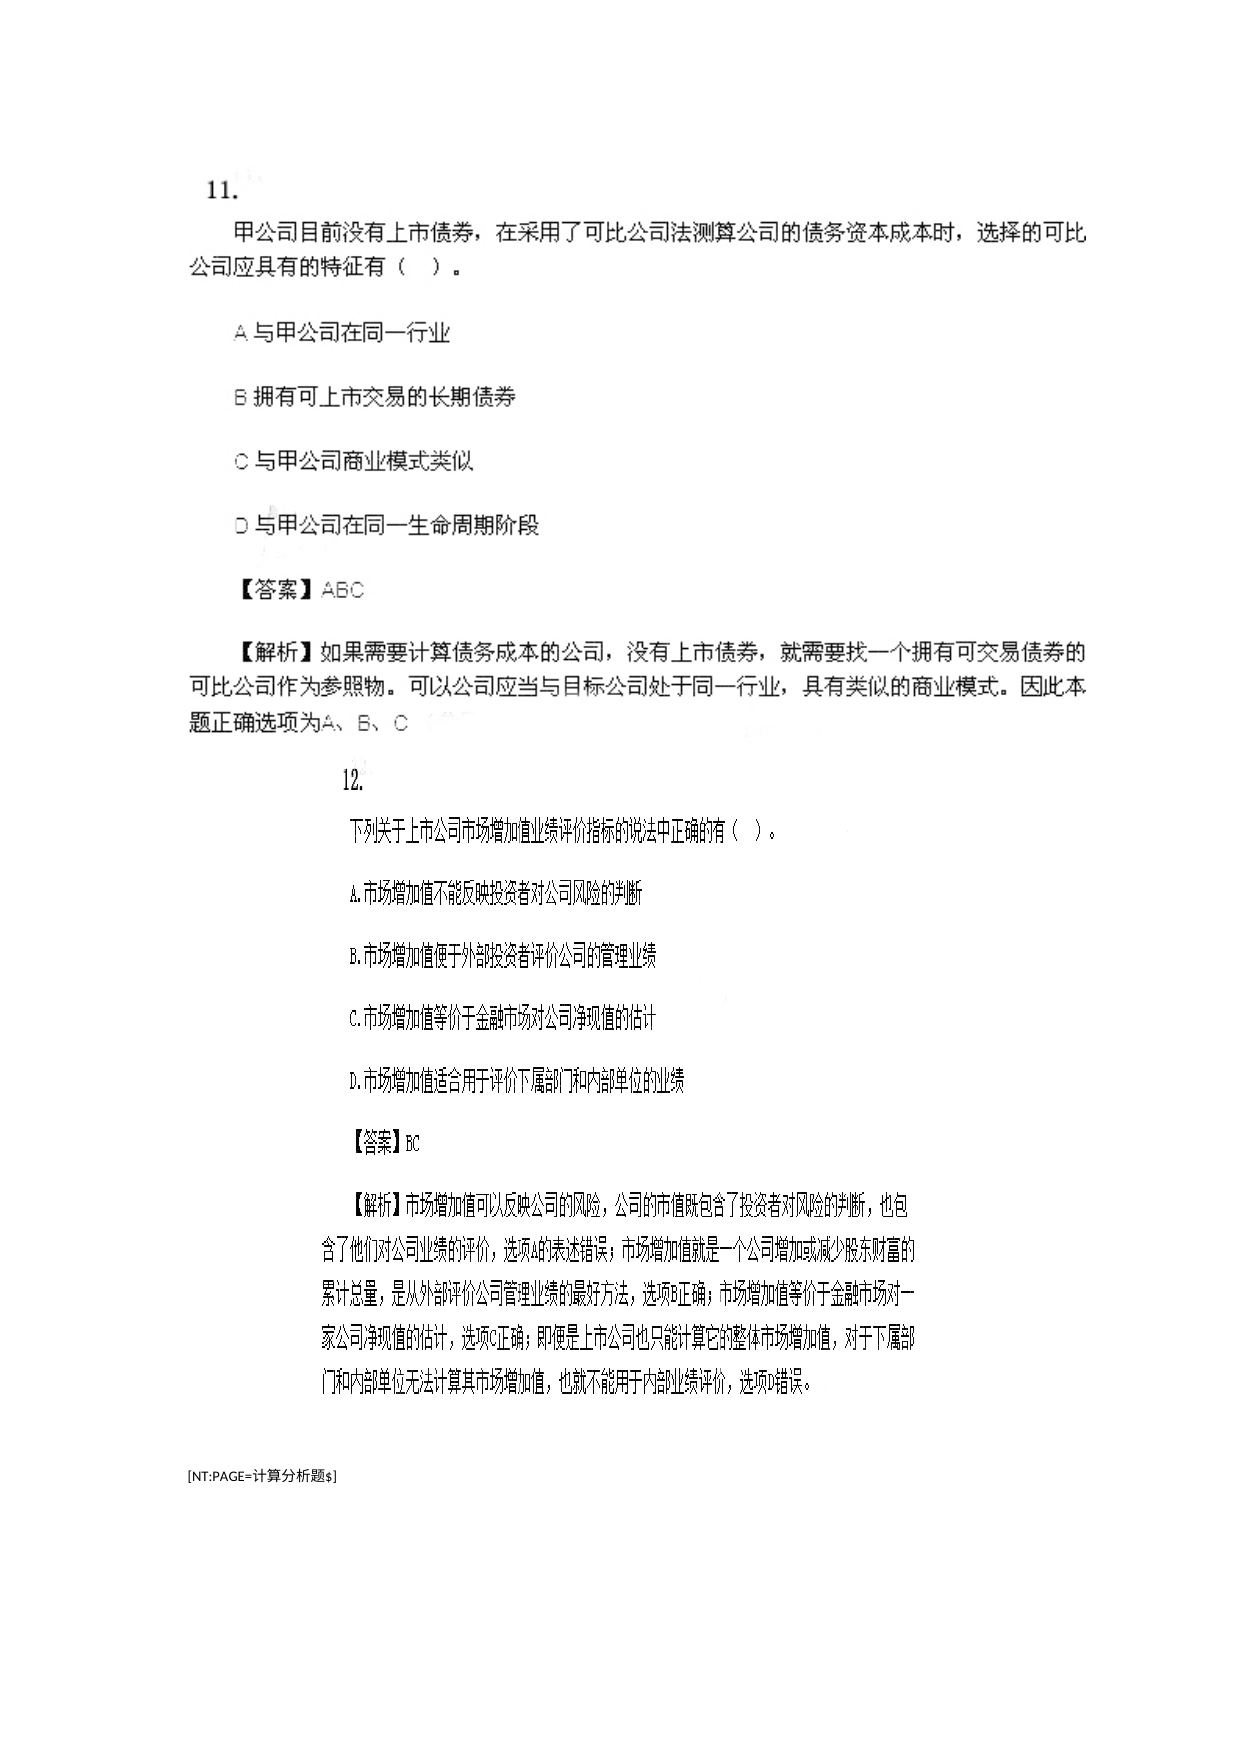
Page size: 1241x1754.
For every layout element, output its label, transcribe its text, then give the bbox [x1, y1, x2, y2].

text [NT:PAGE=计算分析题$] [187, 1459, 1053, 1491]
picture [187, 162, 1086, 742]
picture [319, 747, 921, 1409]
